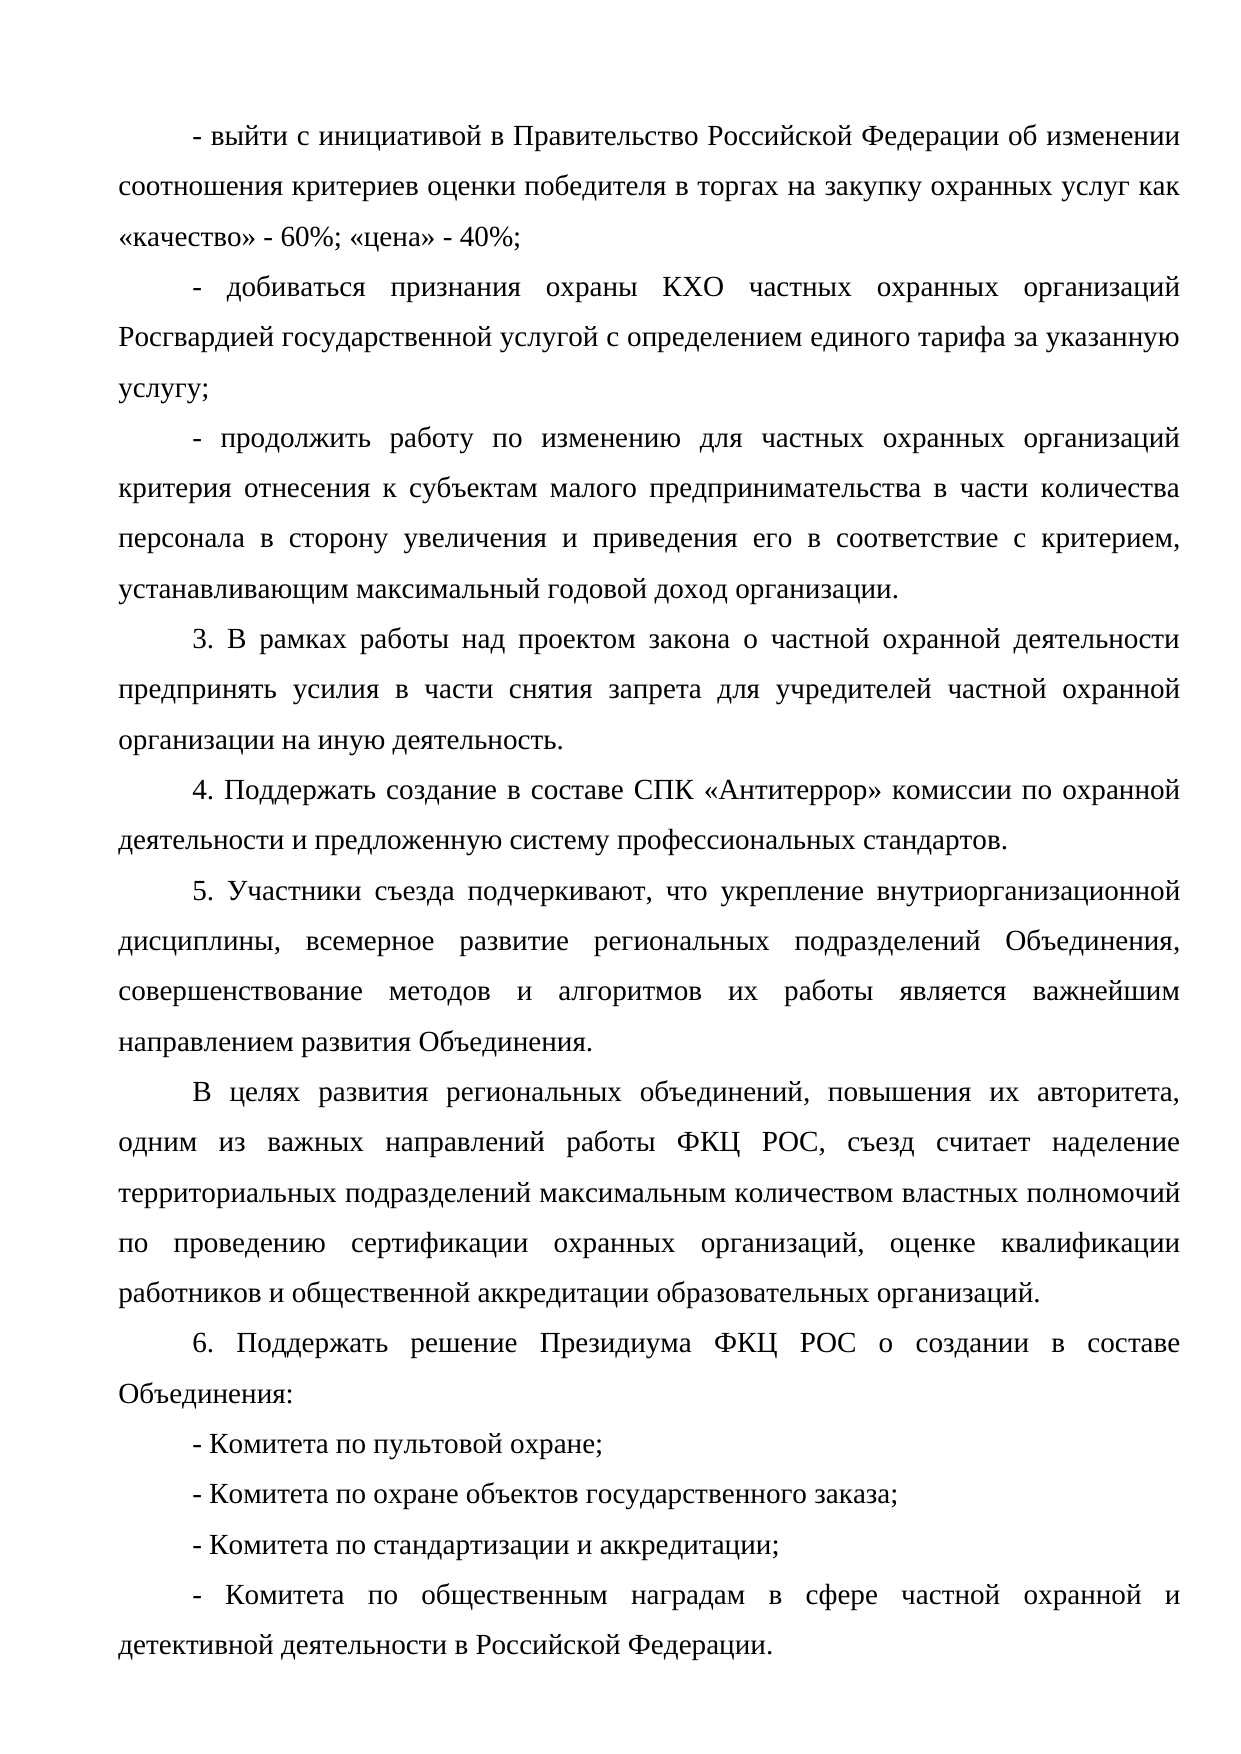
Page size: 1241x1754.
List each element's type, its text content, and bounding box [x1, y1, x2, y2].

text 6. Поддержать решение Президиума ФКЦ РОС о создании в составе Объединения: [118, 1326, 1181, 1409]
text - Комитета по пультовой охране; [118, 1426, 1181, 1460]
text - Комитета по стандартизации и аккредитации; [118, 1527, 1181, 1560]
text 4. Поддержать создание в составе СПК «Антитеррор» комиссии по охранной деятельности и предложенную систему профессиональных стандартов. [118, 772, 1181, 856]
text - продолжить работу по изменению для частных охранных организаций критерия отнесения к субъектам малого предпринимательства в части количества персонала в сторону увеличения и приведения его в соответствие с критерием, устанавливающим максимальный годовой доход организации. [118, 420, 1181, 604]
text - выйти с инициативой в Правительство Российской Федерации об изменении соотношения критериев оценки победителя в торгах на закупку охранных услуг как «качество» - 60%; «цена» - 40%; [118, 118, 1181, 252]
text - Комитета по охране объектов государственного заказа; [118, 1477, 1181, 1510]
text 5. Участники съезда подчеркивают, что укрепление внутриорганизационной дисциплины, всемерное развитие региональных подразделений Объединения, совершенствование методов и алгоритмов их работы является важнейшим направлением развития Объединения. [118, 873, 1181, 1057]
text - добиваться признания охраны КХО частных охранных организаций Росгвардией государственной услугой с определением единого тарифа за указанную услугу; [118, 269, 1181, 403]
text В целях развития региональных объединений, повышения их авторитета, одним из важных направлений работы ФКЦ РОС, съезд считает наделение территориальных подразделений максимальным количеством властных полномочий по проведению сертификации охранных организаций, оценке квалификации работников и общественной аккредитации образовательных организаций. [118, 1074, 1181, 1309]
text - Комитета по общественным наградам в сфере частной охранной и детективной деятельности в Российской Федерации. [118, 1577, 1181, 1661]
text 3. В рамках работы над проектом закона о частной охранной деятельности предпринять усилия в части снятия запрета для учредителей частной охранной организации на иную деятельность. [118, 621, 1181, 755]
